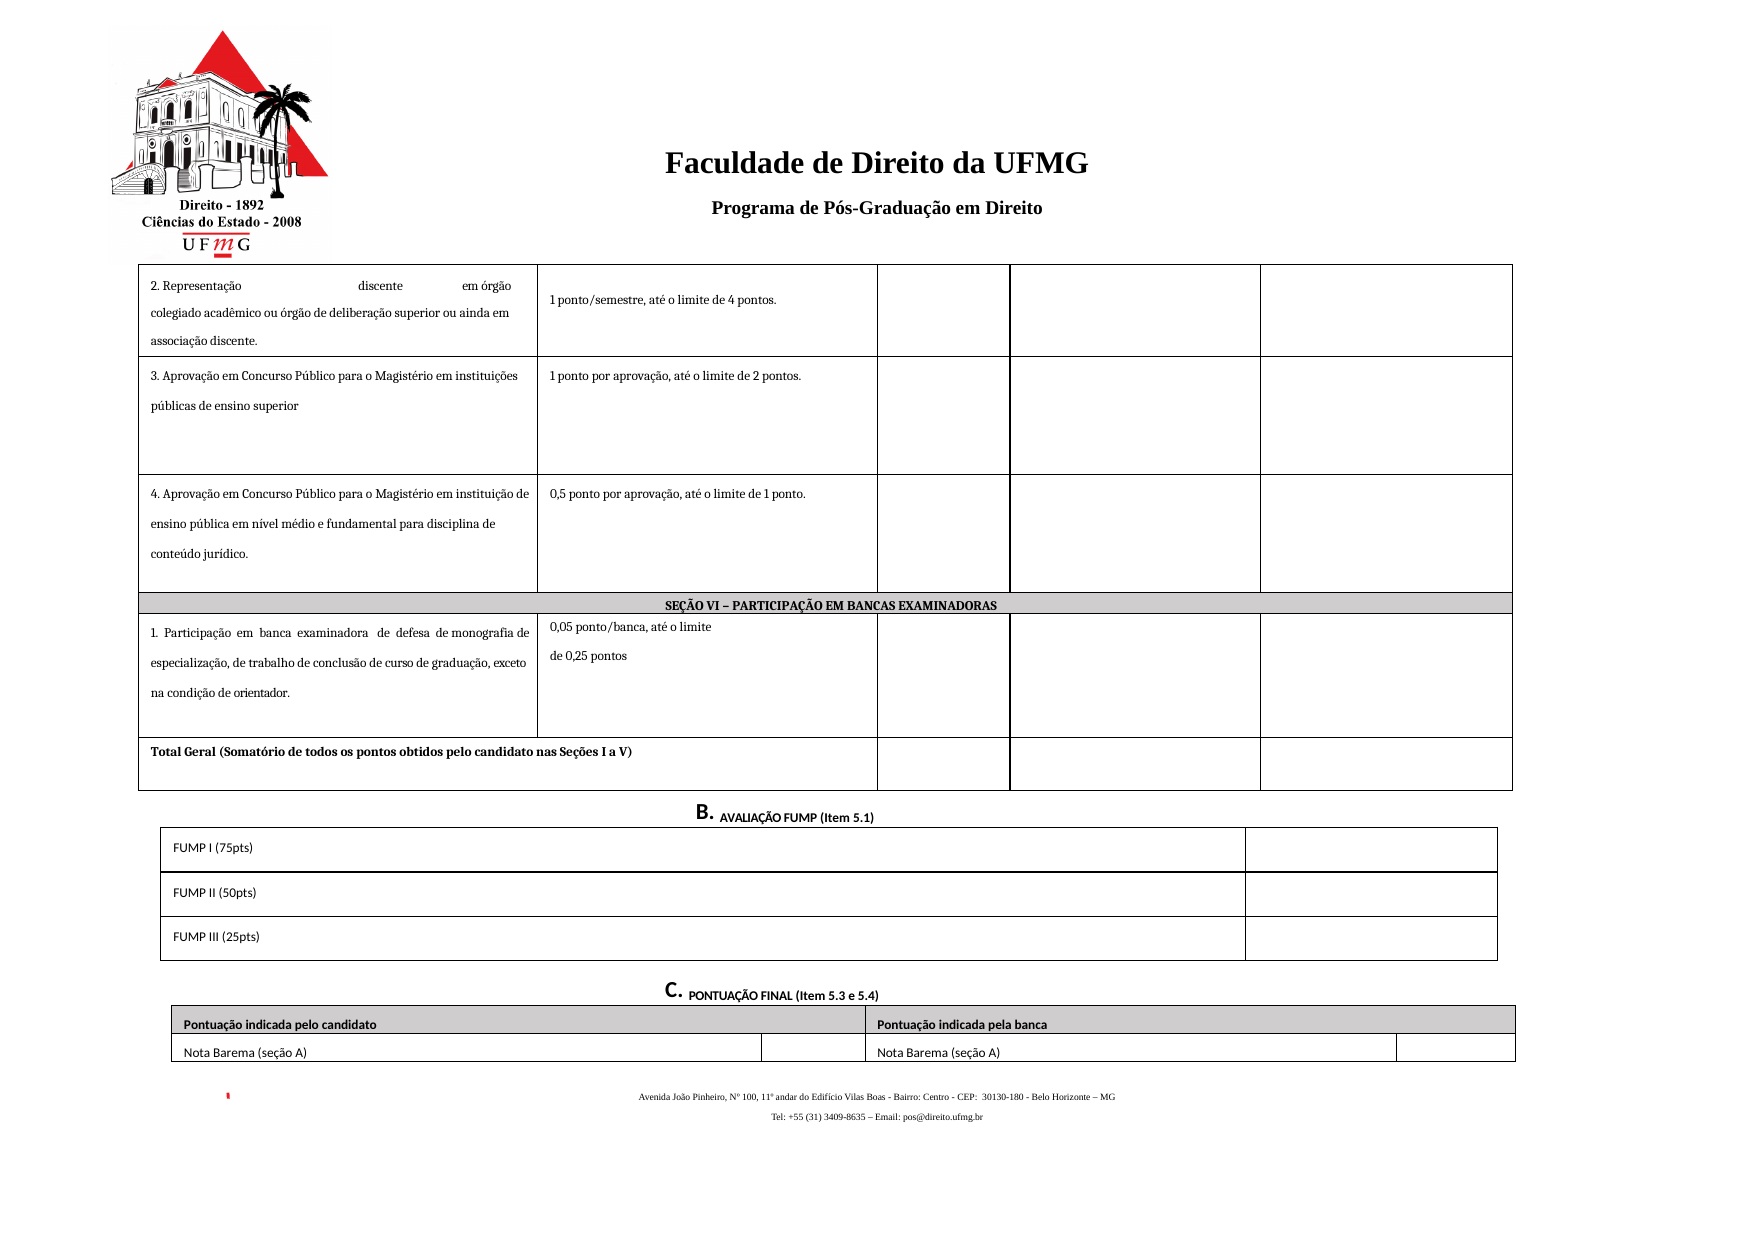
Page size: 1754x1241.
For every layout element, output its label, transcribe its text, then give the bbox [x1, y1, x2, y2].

list AVALIAÇÃO FUMP (Item 5.1) [696, 797, 1630, 825]
table_cell [878, 475, 1009, 592]
table_cell [1246, 917, 1497, 960]
table_cell 0,5 ponto por aprovação, até o limite de 1 ponto. [538, 475, 877, 592]
table_cell [1261, 357, 1512, 474]
table_cell Nota Barema (seção A) [172, 1034, 761, 1061]
table_cell [1011, 738, 1260, 789]
table_cell [1261, 614, 1512, 737]
table_cell [878, 265, 1009, 356]
table_cell Total Geral (Somatório de todos os pontos obtidos pelo candidato nas Seções I a V) [139, 738, 877, 789]
table_cell 2. Representação discente em órgão colegiado acadêmico ou órgão de deliberação superior ou ainda em associação discente. [139, 265, 537, 356]
table_cell 0,05 ponto/banca, até o limite de 0,25 pontos [538, 614, 877, 737]
table_cell [1011, 614, 1260, 737]
table_cell [762, 1034, 865, 1061]
table_header Pontuação indicada pelo candidato [172, 1006, 865, 1033]
table_cell SEÇÃO VI – PARTICIPAÇÃO EM BANCAS EXAMINADORAS [139, 593, 1512, 613]
table_cell 1. Participação em banca examinadora de defesa de monografia de especialização, de trabalho de conclusão de curso de graduação, exceto na condição de orientador. [139, 614, 537, 737]
table_cell [1397, 1034, 1515, 1061]
table_cell Nota Barema (seção A) [866, 1034, 1396, 1061]
table_cell [1011, 265, 1260, 356]
picture [107, 25, 333, 265]
table_cell [878, 738, 1009, 789]
table_cell 1 ponto/semestre, até o limite de 4 pontos. [538, 265, 877, 356]
table_cell [1246, 873, 1497, 916]
table_cell [1011, 475, 1260, 592]
list PONTUAÇÃO FINAL (Item 5.3 e 5.4) [665, 975, 1630, 1003]
table_cell 1 ponto por aprovação, até o limite de 2 pontos. [538, 357, 877, 474]
table_header [1246, 828, 1497, 871]
table_cell [878, 614, 1009, 737]
table_cell [1011, 357, 1260, 474]
table_cell FUMP II (50pts) [161, 873, 1245, 916]
table_cell [1261, 738, 1512, 789]
table_cell 4. Aprovação em Concurso Público para o Magistério em instituição de ensino pública em nível médio e fundamental para disciplina de conteúdo jurídico. [139, 475, 537, 592]
table_header FUMP I (75pts) [161, 828, 1245, 871]
table_cell FUMP III (25pts) [161, 917, 1245, 960]
table_cell [1261, 265, 1512, 356]
table_cell [878, 357, 1009, 474]
table_cell 3. Aprovação em Concurso Público para o Magistério em instituições públicas de ensino superior [139, 357, 537, 474]
table_cell [1261, 475, 1512, 592]
table_header Pontuação indicada pela banca [866, 1006, 1515, 1033]
